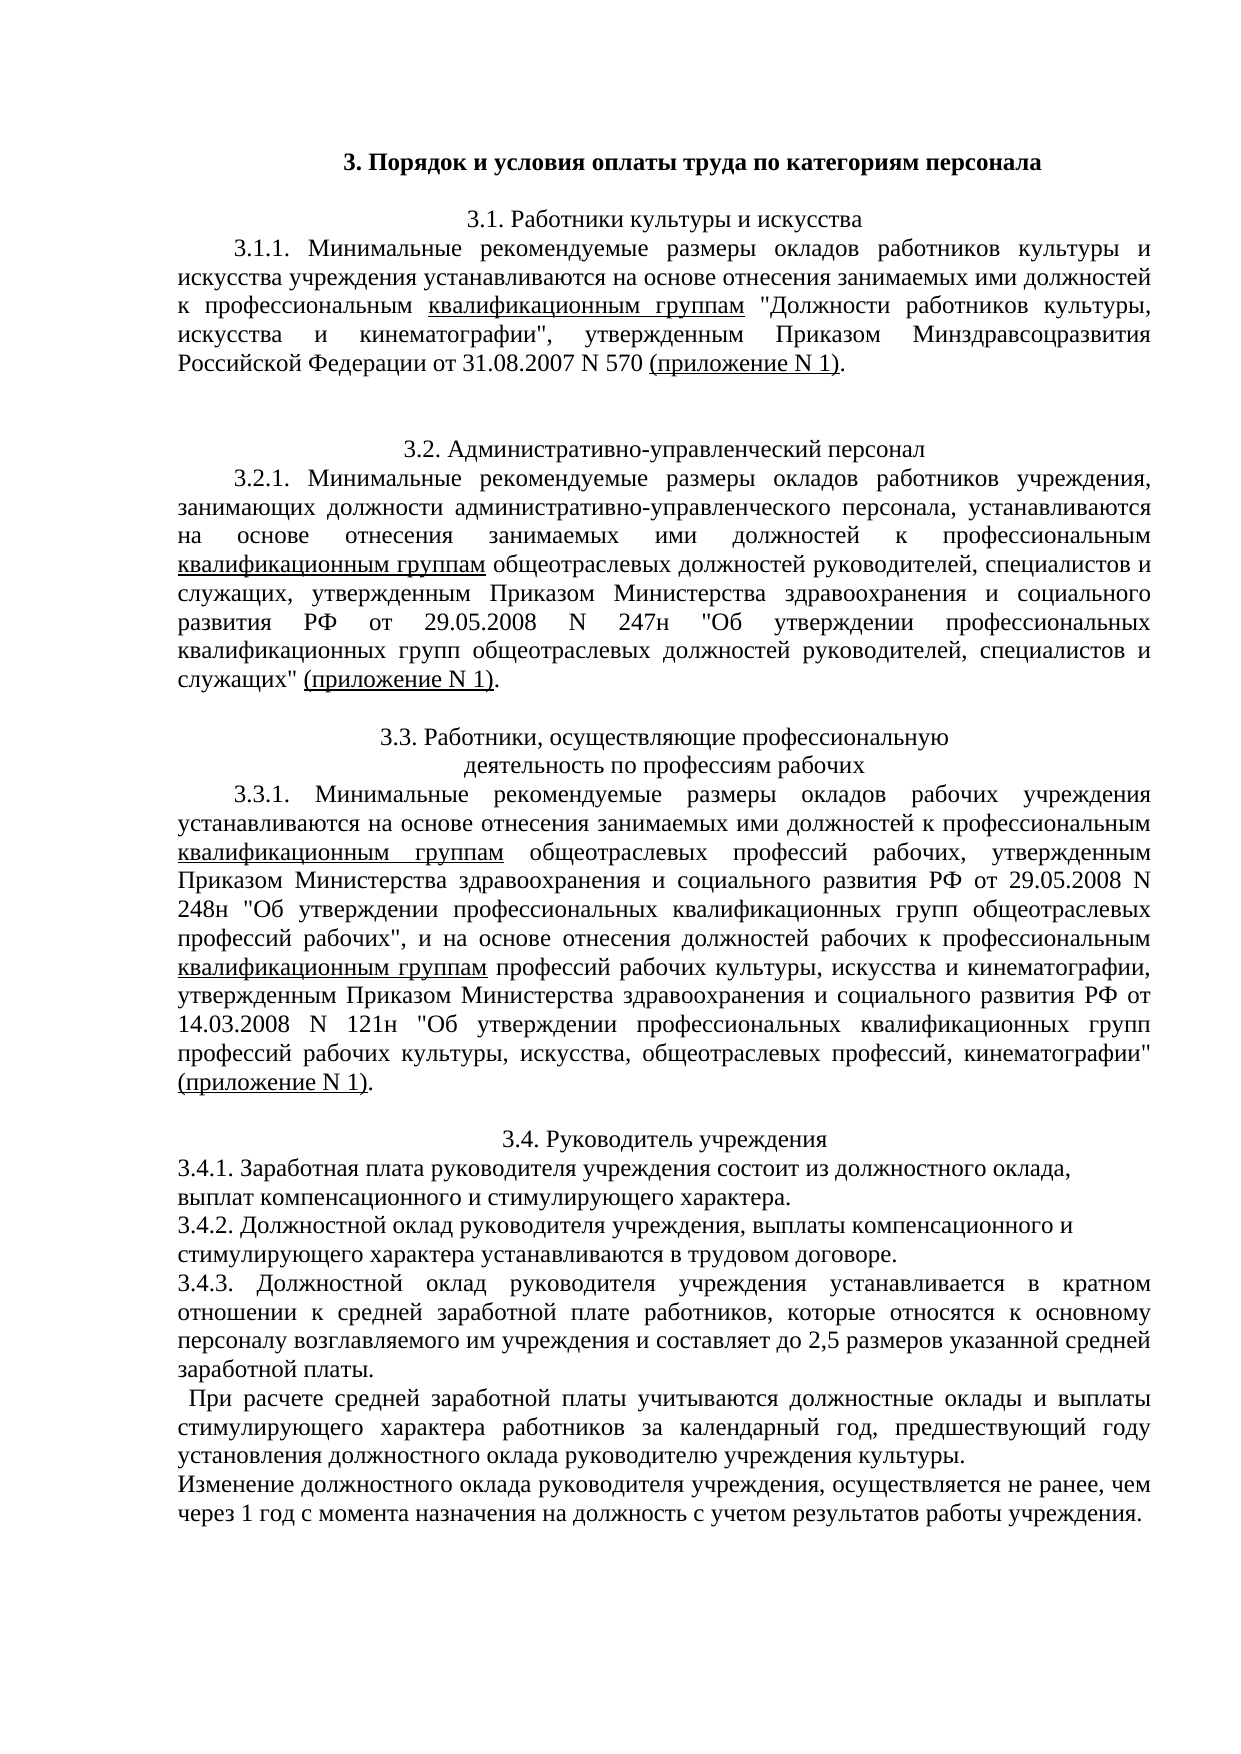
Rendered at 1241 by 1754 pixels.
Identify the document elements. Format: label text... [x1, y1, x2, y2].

text 3.3.1. Минимальные рекомендуемые размеры окладов рабочих учреждения устанавливаются на основе отнесения занимаемых ими должностей к профессиональным квалификационным группам общеотраслевых профессий рабочих, утвержденным Приказом Министерства здравоохранения и социального развития РФ от 29.05.2008 N 248н "Об утверждении профессиональных квалификационных групп общеотраслевых профессий рабочих", и на основе отнесения должностей рабочих к профессиональным квалификационным группам профессий рабочих культуры, искусства и кинематографии, утвержденным Приказом Министерства здравоохранения и социального развития РФ от 14.03.2008 N 121н "Об утверждении профессиональных квалификационных групп профессий рабочих культуры, искусства, общеотраслевых профессий, кинематографии" (приложение N 1). [177, 779, 1152, 1096]
text 3.2. Административно-управленческий персонал [177, 434, 1152, 463]
text 3. Порядок и условия оплаты труда по категориям персонала [177, 147, 1152, 176]
text 3.1. Работники культуры и искусства [177, 204, 1152, 233]
text 3.4.2. Должностной оклад руководителя учреждения, выплаты компенсационного и стимулирующего характера устанавливаются в трудовом договоре. [177, 1211, 1152, 1268]
text деятельность по профессиям рабочих [177, 751, 1152, 779]
text 3.4. Руководитель учреждения [177, 1124, 1152, 1153]
text 3.1.1. Минимальные рекомендуемые размеры окладов работников культуры и искусства учреждения устанавливаются на основе отнесения занимаемых ими должностей к профессиональным квалификационным группам "Должности работников культуры, искусства и кинематографии", утвержденным Приказом Минздравсоцразвития Российской Федерации от 31.08.2007 N 570 (приложение N 1). [177, 233, 1152, 377]
text При расчете средней заработной платы учитываются должностные оклады и выплаты стимулирующего характера работников за календарный год, предшествующий году установления должностного оклада руководителю учреждения культуры. [177, 1383, 1152, 1469]
text 3.3. Работники, осуществляющие профессиональную [177, 722, 1152, 751]
text Изменение должностного оклада руководителя учреждения, осуществляется не ранее, чем через 1 год с момента назначения на должность с учетом результатов работы учреждения. [177, 1469, 1152, 1527]
text 3.2.1. Минимальные рекомендуемые размеры окладов работников учреждения, занимающих должности административно-управленческого персонала, устанавливаются на основе отнесения занимаемых ими должностей к профессиональным квалификационным группам общеотраслевых должностей руководителей, специалистов и служащих, утвержденным Приказом Министерства здравоохранения и социального развития РФ от 29.05.2008 N 247н "Об утверждении профессиональных квалификационных групп общеотраслевых должностей руководителей, специалистов и служащих" (приложение N 1). [177, 463, 1152, 693]
text 3.4.1. Заработная плата руководителя учреждения состоит из должностного оклада, выплат компенсационного и стимулирующего характера. [177, 1153, 1152, 1211]
text 3.4.3. Должностной оклад руководителя учреждения устанавливается в кратном отношении к средней заработной плате работников, которые относятся к основному персоналу возглавляемого им учреждения и составляет до 2,5 размеров указанной средней заработной платы. [177, 1268, 1152, 1383]
